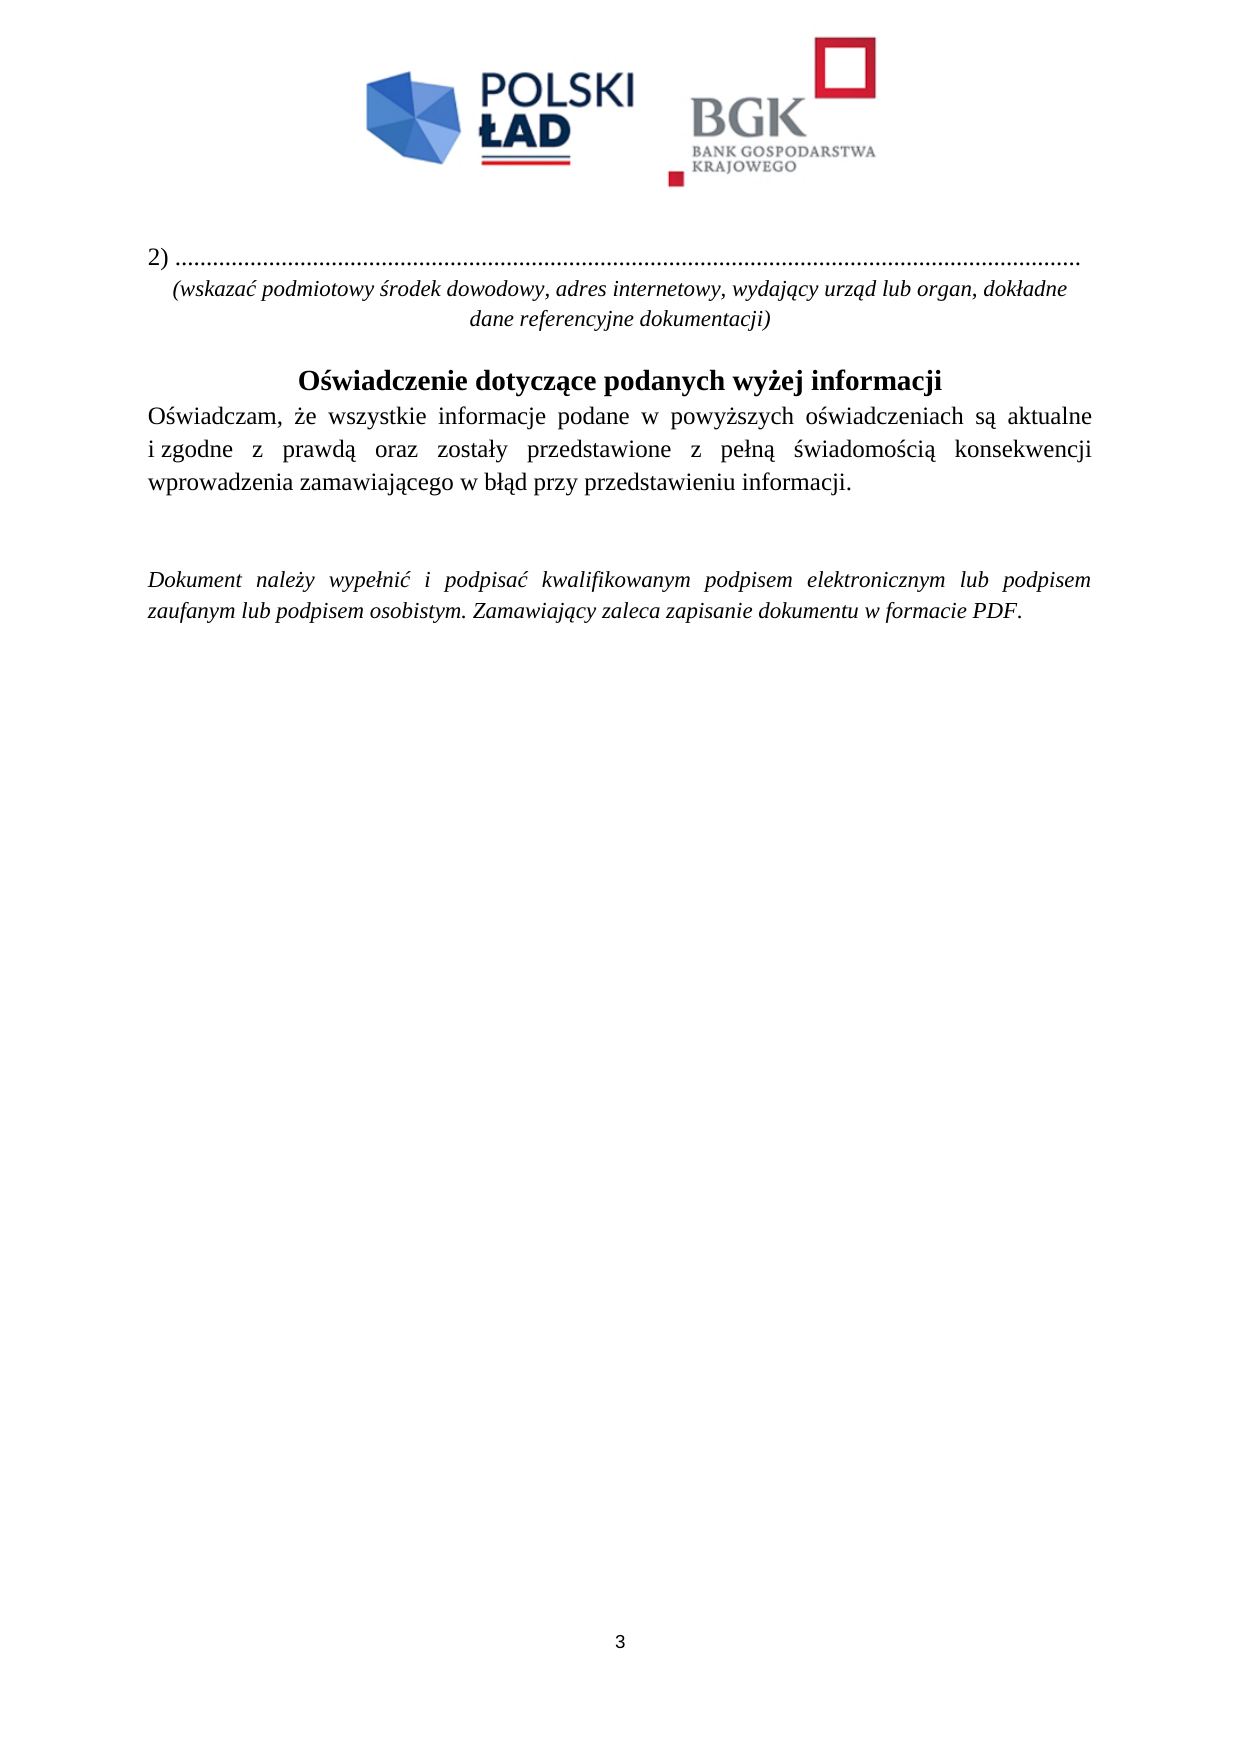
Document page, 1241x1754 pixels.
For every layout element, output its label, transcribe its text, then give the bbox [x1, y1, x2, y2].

picture [340, 24, 897, 199]
text Oświadczenie dotyczące podanych wyżej informacji [148, 363, 1093, 396]
text Dokument należy wypełnić i podpisać kwalifikowanym podpisem elektronicznym lub podpisem zaufanym lub podpisem osobistym. Zamawiający zaleca zapisanie dokumentu w formacie PDF. [148, 567, 1093, 623]
text 2) ................................................................................................................................................. [148, 242, 1093, 271]
text Oświadczam, że wszystkie informacje podane w powyższych oświadczeniach są aktualne i zgodne z prawdą oraz zostały przedstawione z pełną świadomością konsekwencji wprowadzenia zamawiającego w błąd przy przedstawieniu informacji. [148, 401, 1093, 496]
text (wskazać podmiotowy środek dowodowy, adres internetowy, wydający urząd lub organ, dokładne dane referencyjne dokumentacji) [148, 275, 1093, 331]
